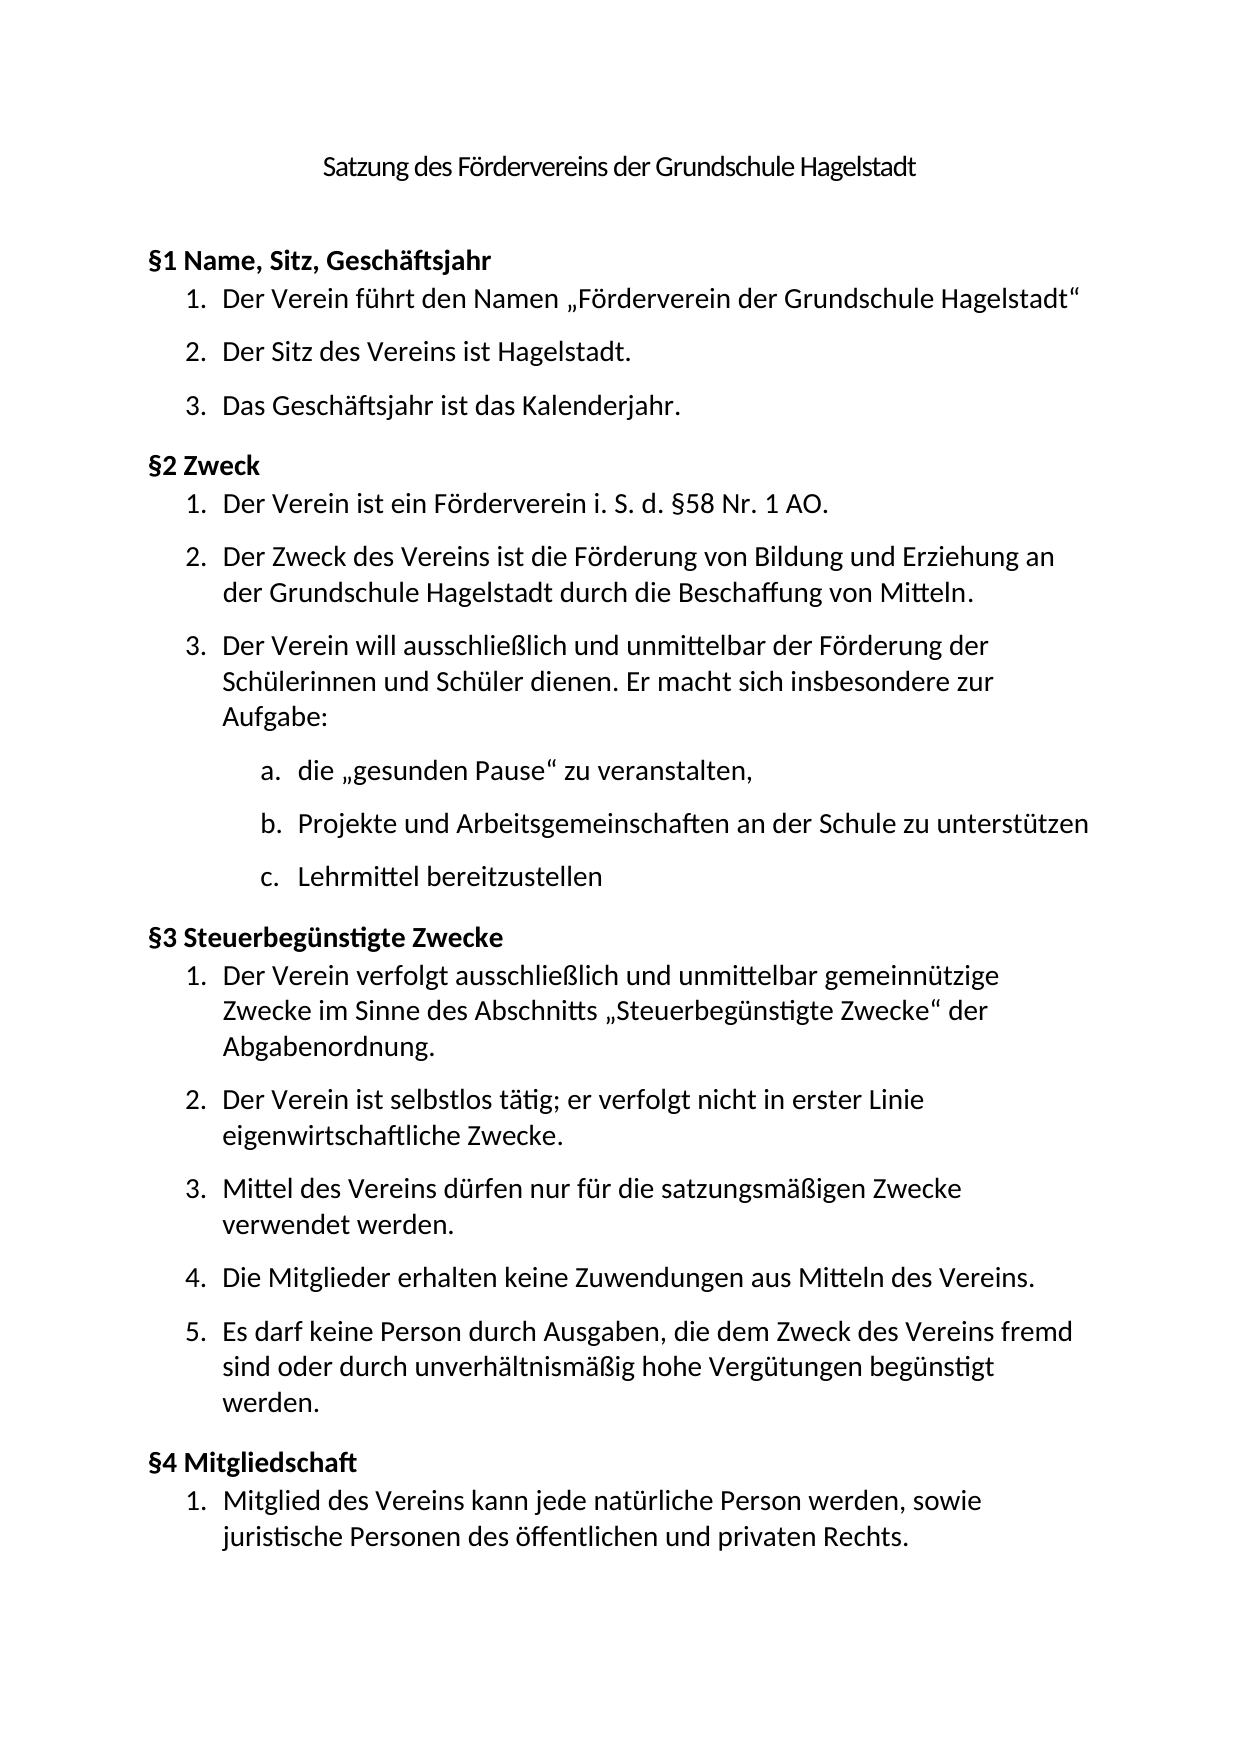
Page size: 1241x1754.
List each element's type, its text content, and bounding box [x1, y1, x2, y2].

list Projekte und Arbeitsgemeinschaften an der Schule zu unterstützen [260, 805, 1093, 841]
list Der Verein verfolgt ausschließlich und unmittelbar gemeinnützige Zwecke im Sinne des Abschnitts „Steuerbegünstigte Zwecke“ der Abgabenordnung. [185, 957, 1093, 1064]
list die „gesunden Pause“ zu veranstalten, [260, 752, 1093, 787]
list Mittel des Vereins dürfen nur für die satzungsmäßigen Zwecke verwendet werden. [185, 1170, 1093, 1242]
list Der Verein führt den Namen „Förderverein der Grundschule Hagelstadt“ [185, 280, 1093, 316]
list Es darf keine Person durch Ausgaben, die dem Zweck des Vereins fremd sind oder durch unverhältnismäßig hohe Vergütungen begünstigt werden. [185, 1313, 1093, 1419]
list Die Mitglieder erhalten keine Zuwendungen aus Mitteln des Vereins. [185, 1259, 1093, 1295]
subtitle §1 Name, Sitz, Geschäftsjahr [148, 242, 1093, 278]
list Der Sitz des Vereins ist Hagelstadt. [185, 333, 1093, 369]
title Satzung des Fördervereins der Grundschule Hagelstadt [148, 148, 1093, 183]
list Der Verein will ausschließlich und unmittelbar der Förderung der Schülerinnen und Schüler dienen. Er macht sich insbesondere zur Aufgabe: [185, 627, 1093, 734]
list Der Verein ist ein Förderverein i. S. d. §58 Nr. 1 AO. [185, 485, 1093, 521]
list Der Zweck des Vereins ist die Förderung von Bildung und Erziehung an der Grundschule Hagelstadt durch die Beschaffung von Mitteln. [185, 538, 1093, 609]
subtitle §3 Steuerbegünstigte Zwecke [148, 919, 1093, 955]
list Der Verein ist selbstlos tätig; er verfolgt nicht in erster Linie eigenwirtschaftliche Zwecke. [185, 1081, 1093, 1153]
subtitle §4 Mitgliedschaft [148, 1444, 1093, 1480]
list Lehrmittel bereitzustellen [260, 858, 1093, 894]
list Das Geschäftsjahr ist das Kalenderjahr. [185, 387, 1093, 422]
subtitle §2 Zweck [148, 447, 1093, 483]
list Mitglied des Vereins kann jede natürliche Person werden, sowie juristische Personen des öffentlichen und privaten Rechts. [185, 1482, 1093, 1553]
